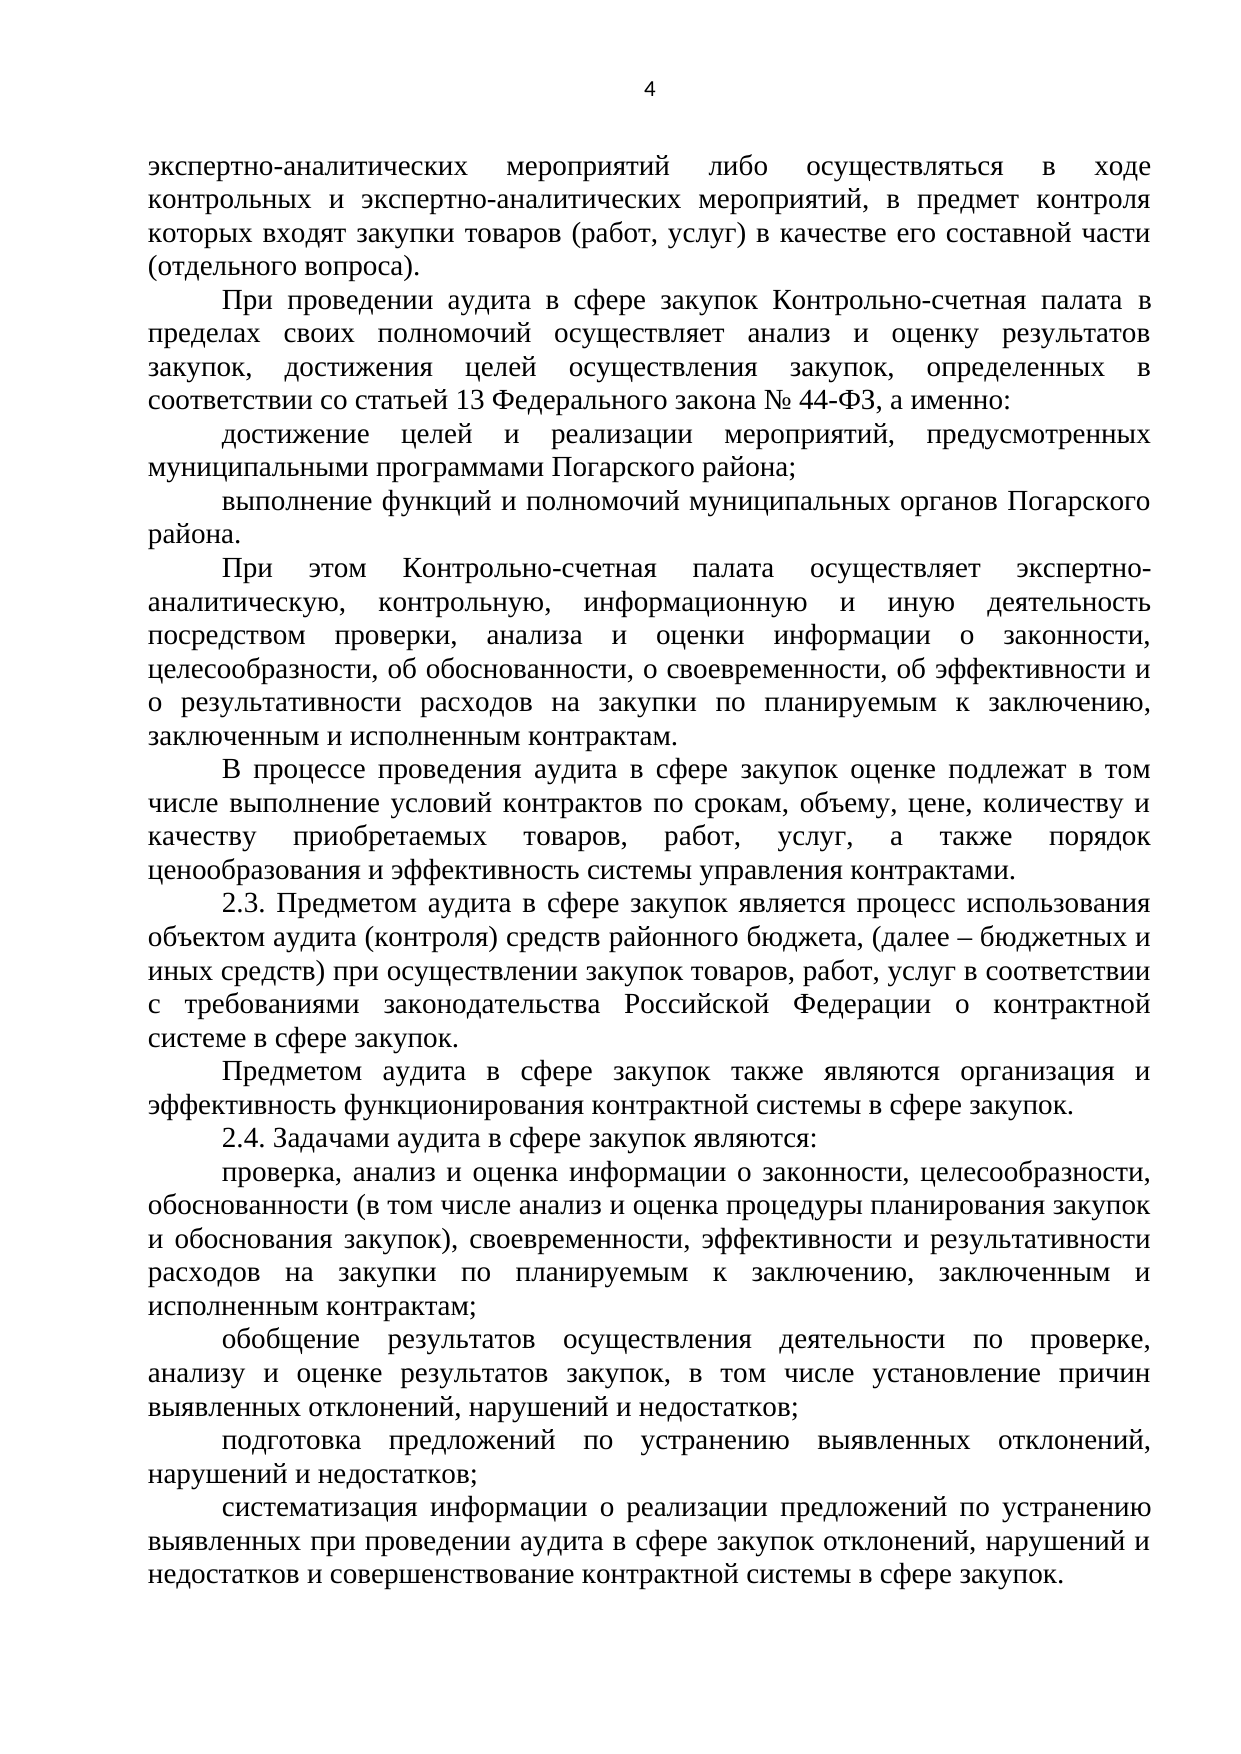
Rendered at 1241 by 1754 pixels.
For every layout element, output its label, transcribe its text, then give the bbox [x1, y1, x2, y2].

text Предметом аудита в сфере закупок также являются организация и эффективность функционирования контрактной системы в сфере закупок. [148, 1053, 1152, 1120]
text подготовка предложений по устранению выявленных отклонений, нарушений и недостатков; [148, 1422, 1152, 1489]
text 2.3. Предметом аудита в сфере закупок является процесс использования объектом аудита (контроля) средств районного бюджета, (далее – бюджетных и иных средств) при осуществлении закупок товаров, работ, услуг в соответствии с требованиями законодательства Российской Федерации о контрактной системе в сфере закупок. [148, 886, 1152, 1053]
text проверка, анализ и оценка информации о законности, целесообразности, обоснованности (в том числе анализ и оценка процедуры планирования закупок и обоснования закупок), своевременности, эффективности и результативности расходов на закупки по планируемым к заключению, заключенным и исполненным контрактам; [148, 1154, 1152, 1322]
text выполнение функций и полномочий муниципальных органов Погарского района. [148, 483, 1152, 550]
text При проведении аудита в сфере закупок Контрольно-счетная палата в пределах своих полномочий осуществляет анализ и оценку результатов закупок, достижения целей осуществления закупок, определенных в соответствии со статьей 13 Федерального закона № 44-ФЗ, а именно: [148, 282, 1152, 416]
text обобщение результатов осуществления деятельности по проверке, анализу и оценке результатов закупок, в том числе установление причин выявленных отклонений, нарушений и недостатков; [148, 1322, 1152, 1422]
text При этом Контрольно-счетная палата осуществляет экспертно-аналитическую, контрольную, информационную и иную деятельность посредством проверки, анализа и оценки информации о законности, целесообразности, об обоснованности, о своевременности, об эффективности и о результативности расходов на закупки по планируемым к заключению, заключенным и исполненным контрактам. [148, 550, 1152, 751]
text В процессе проведения аудита в сфере закупок оценке подлежат в том числе выполнение условий контрактов по срокам, объему, цене, количеству и качеству приобретаемых товаров, работ, услуг, а также порядок ценообразования и эффективность системы управления контрактами. [148, 751, 1152, 886]
text систематизация информации о реализации предложений по устранению выявленных при проведении аудита в сфере закупок отклонений, нарушений и недостатков и совершенствование контрактной системы в сфере закупок. [148, 1489, 1152, 1590]
text 2.4. Задачами аудита в сфере закупок являются: [148, 1120, 1152, 1154]
text достижение целей и реализации мероприятий, предусмотренных муниципальными программами Погарского района; [148, 416, 1152, 483]
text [148, 148, 1152, 282]
